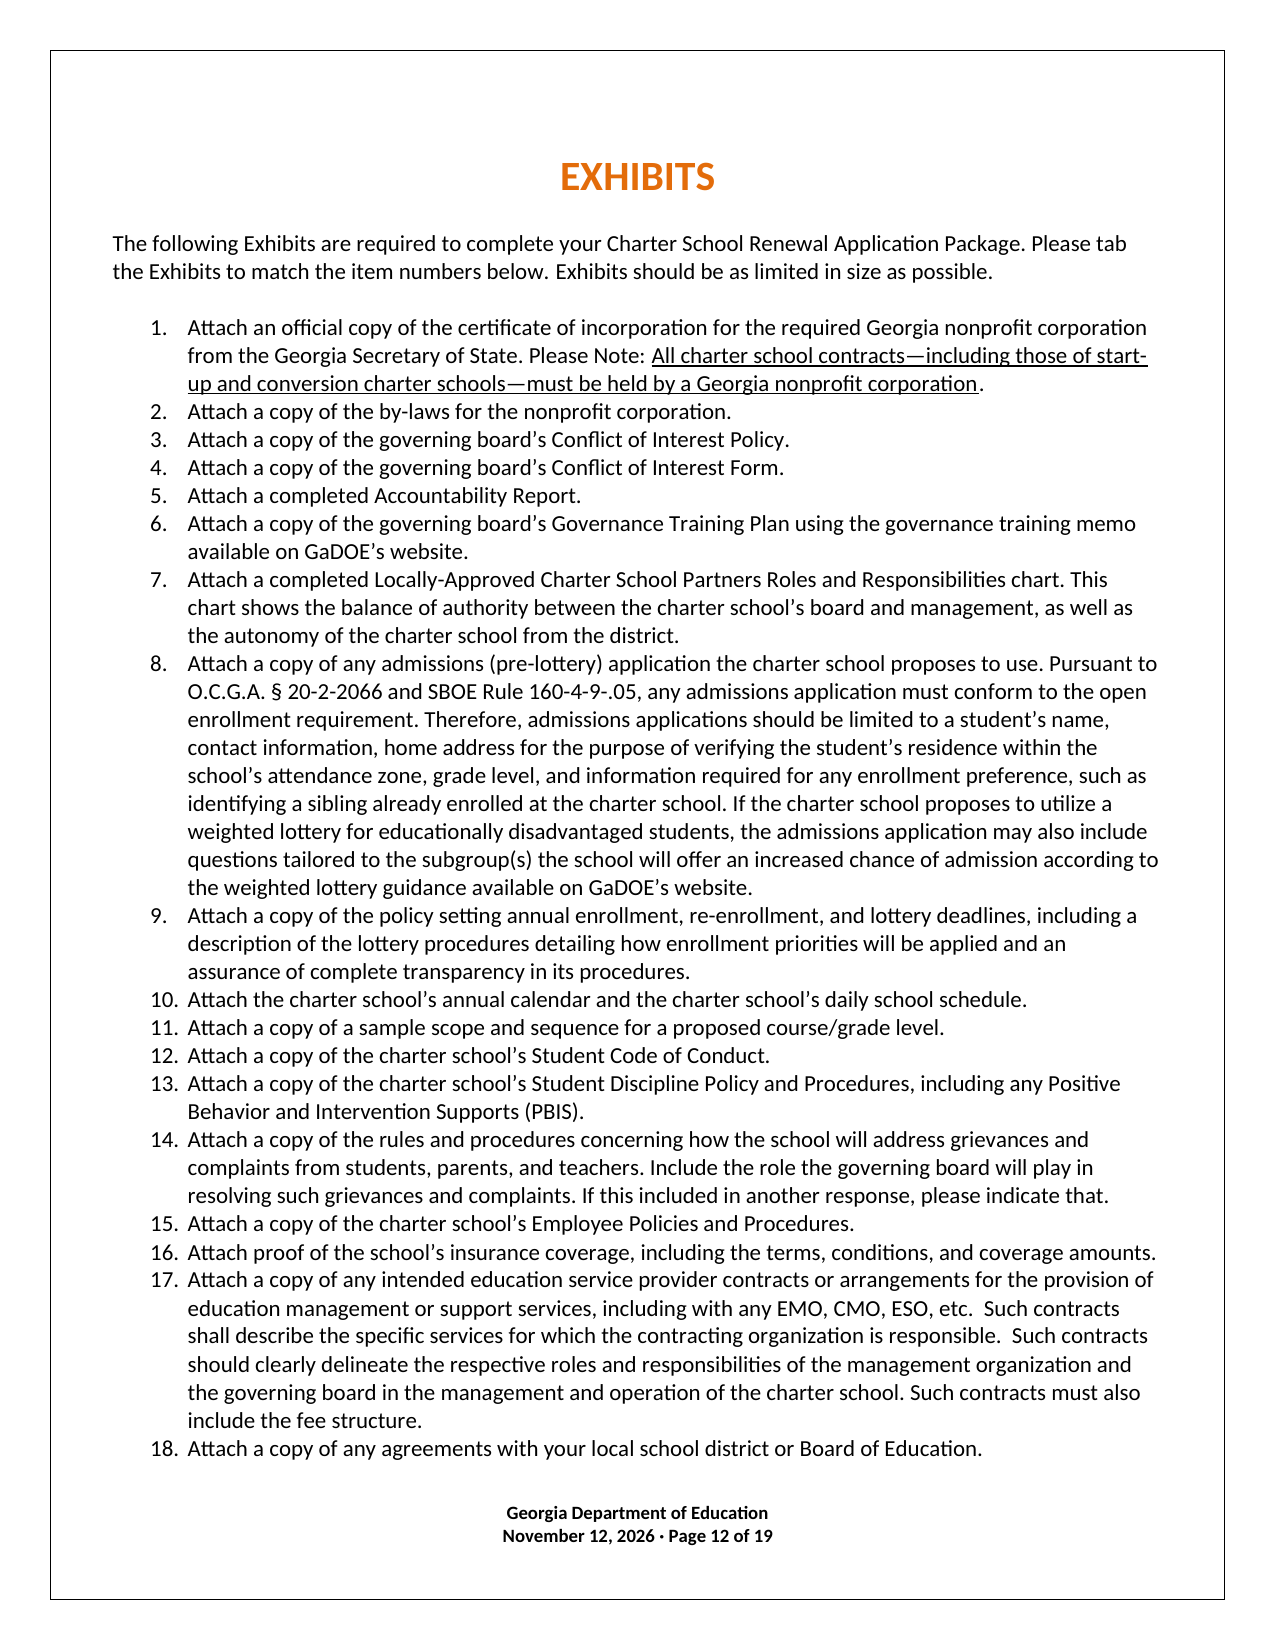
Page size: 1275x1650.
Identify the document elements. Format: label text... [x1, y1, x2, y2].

list Attach a completed Accountability Report. [150, 481, 1162, 509]
list Attach an official copy of the certificate of incorporation for the required Georgia nonprofit corporation from the Georgia Secretary of State. Please Note: All charter school contracts—including those of start-up and conversion charter schools—must be held by a Georgia nonprofit corporation. [150, 313, 1162, 397]
list Attach a copy of the governing board’s Conflict of Interest Policy. [150, 425, 1162, 453]
list Attach a copy of the policy setting annual enrollment, re-enrollment, and lottery deadlines, including a description of the lottery procedures detailing how enrollment priorities will be applied and an assurance of complete transparency in its procedures. [150, 901, 1162, 985]
list Attach the charter school’s annual calendar and the charter school’s daily school schedule. [150, 985, 1162, 1013]
list Attach a copy of the governing board’s Governance Training Plan using the governance training memo available on GaDOE’s website. [150, 509, 1162, 565]
list Attach a copy of any intended education service provider contracts or arrangements for the provision of education management or support services, including with any EMO, CMO, ESO, etc. Such contracts shall describe the specific services for which the contracting organization is responsible. Such contracts should clearly delineate the respective roles and responsibilities of the management organization and the governing board in the management and operation of the charter school. Such contracts must also include the fee structure. [150, 1266, 1162, 1434]
list Attach a copy of the governing board’s Conflict of Interest Form. [150, 453, 1162, 481]
list Attach a copy of the charter school’s Student Code of Conduct. [150, 1041, 1162, 1069]
list Attach a copy of the rules and procedures concerning how the school will address grievances and complaints from students, parents, and teachers. Include the role the governing board will play in resolving such grievances and complaints. If this included in another response, please indicate that. [150, 1126, 1162, 1209]
list Attach a copy of the charter school’s Student Discipline Policy and Procedures, including any Positive Behavior and Intervention Supports (PBIS). [150, 1069, 1181, 1126]
list Attach a copy of the charter school’s Employee Policies and Procedures. [150, 1209, 1162, 1238]
list Attach a completed Locally-Approved Charter School Partners Roles and Responsibilities chart. This chart shows the balance of authority between the charter school’s board and management, as well as the autonomy of the charter school from the district. [150, 565, 1162, 649]
list Attach a copy of any agreements with your local school district or Board of Education. [150, 1434, 1162, 1462]
list Attach a copy of a sample scope and sequence for a proposed course/grade level. [150, 1013, 1162, 1041]
list Attach proof of the school’s insurance coverage, including the terms, conditions, and coverage amounts. [150, 1238, 1162, 1266]
text The following Exhibits are required to complete your Charter School Renewal Application Package. Please tab the Exhibits to match the item numbers below. Exhibits should be as limited in size as possible. [112, 229, 1162, 285]
list Attach a copy of any admissions (pre-lottery) application the charter school proposes to use. Pursuant to O.C.G.A. § 20-2-2066 and SBOE Rule 160-4-9-.05, any admissions application must conform to the open enrollment requirement. Therefore, admissions applications should be limited to a student’s name, contact information, home address for the purpose of verifying the student’s residence within the school’s attendance zone, grade level, and information required for any enrollment preference, such as identifying a sibling already enrolled at the charter school. If the charter school proposes to utilize a weighted lottery for educationally disadvantaged students, the admissions application may also include questions tailored to the subgroup(s) the school will offer an increased chance of admission according to the weighted lottery guidance available on GaDOE’s website. [150, 649, 1162, 901]
list Attach a copy of the by-laws for the nonprofit corporation. [150, 397, 1162, 425]
text EXHIBITS [112, 150, 1162, 201]
